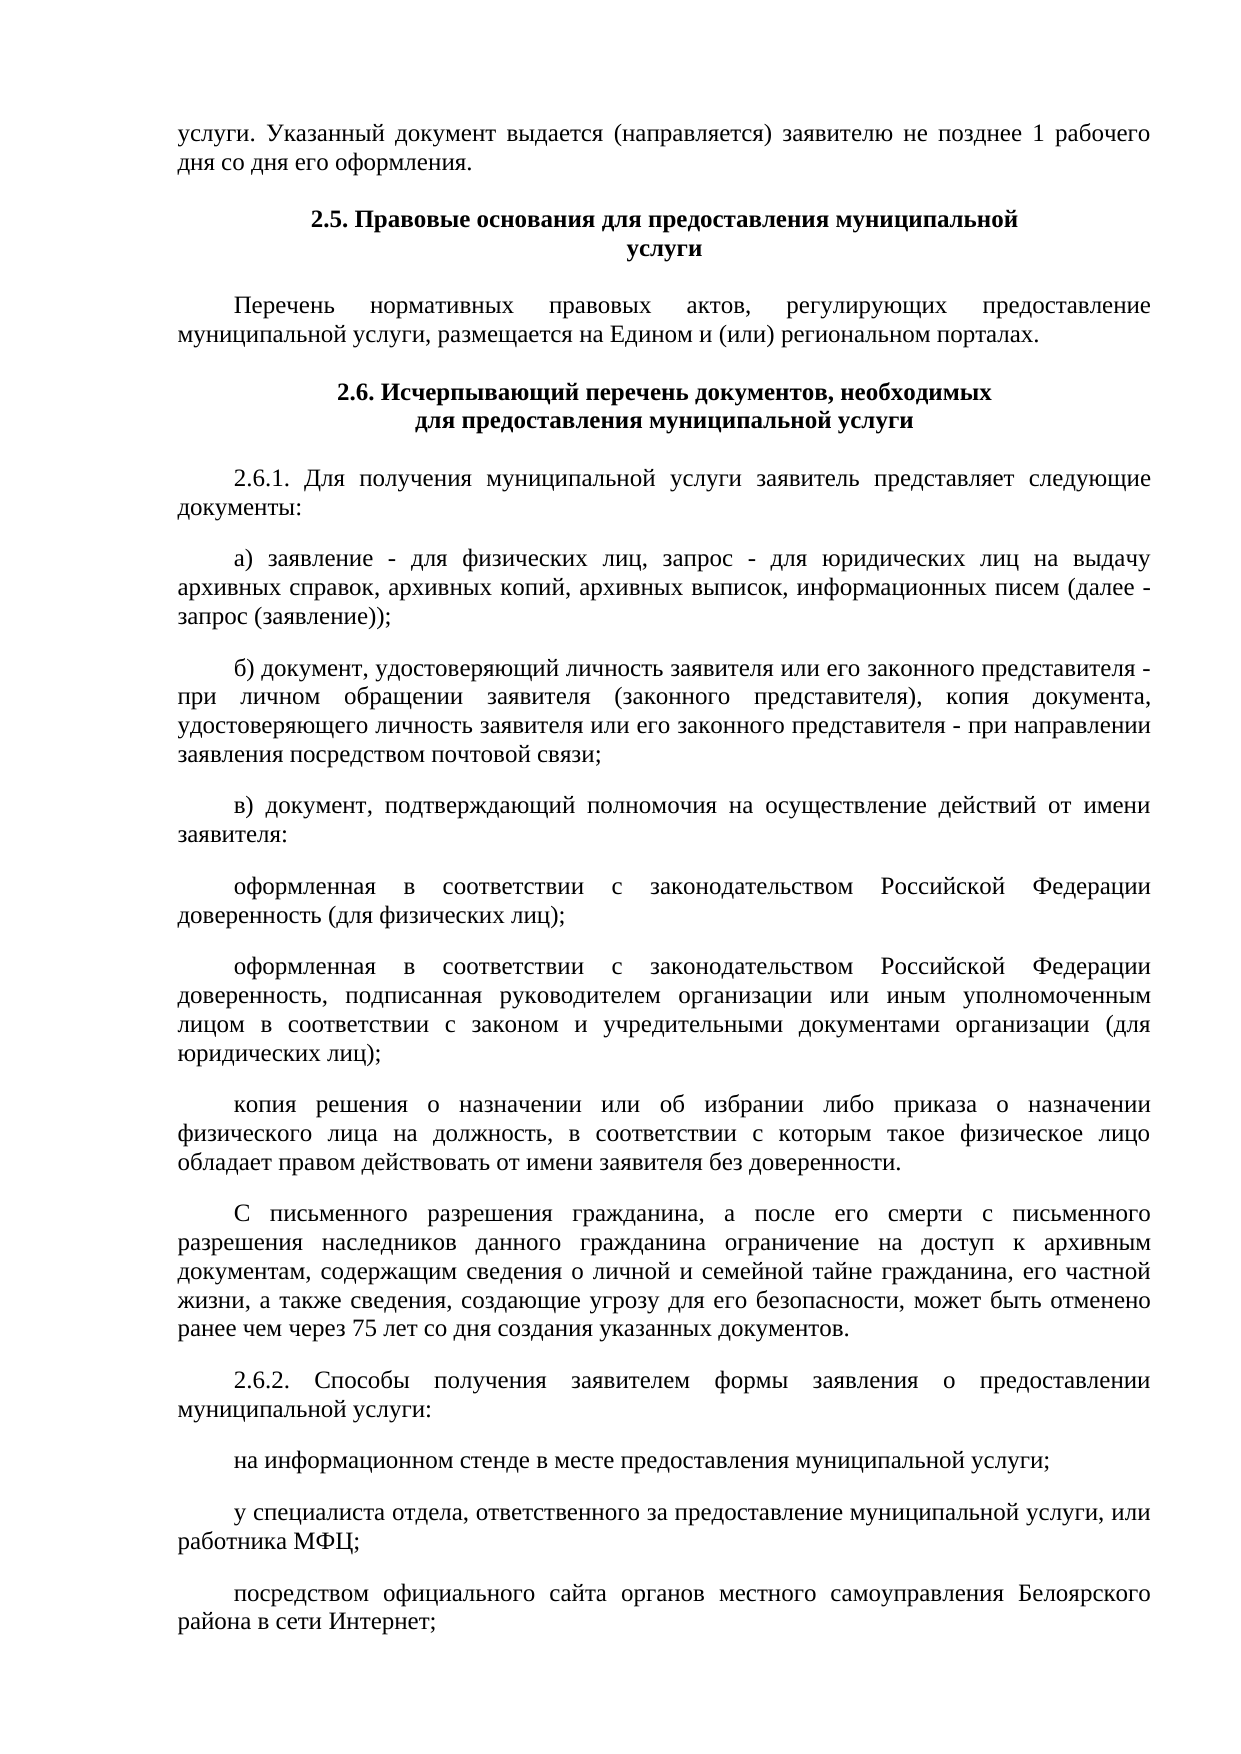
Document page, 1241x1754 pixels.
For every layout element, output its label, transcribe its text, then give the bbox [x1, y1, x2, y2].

text Перечень нормативных правовых актов, регулирующих предоставление муниципальной услуги, размещается на Едином и (или) региональном порталах. [177, 291, 1152, 348]
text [177, 118, 1152, 176]
title 2.6. Исчерпывающий перечень документов, необходимых [177, 377, 1152, 406]
text копия решения о назначении или об избрании либо приказа о назначении физического лица на должность, в соответствии с которым такое физическое лицо обладает правом действовать от имени заявителя без доверенности. [177, 1089, 1152, 1176]
text 2.6.2. Способы получения заявителем формы заявления о предоставлении муниципальной услуги: [177, 1365, 1152, 1423]
text на информационном стенде в месте предоставления муниципальной услуги; [177, 1446, 1152, 1474]
text оформленная в соответствии с законодательством Российской Федерации доверенность, подписанная руководителем организации или иным уполномоченным лицом в соответствии с законом и учредительными документами организации (для юридических лиц); [177, 951, 1152, 1066]
text б) документ, удостоверяющий личность заявителя или его законного представителя - при личном обращении заявителя (законного представителя), копия документа, удостоверяющего личность заявителя или его законного представителя - при направлении заявления посредством почтовой связи; [177, 653, 1152, 768]
text оформленная в соответствии с законодательством Российской Федерации доверенность (для физических лиц); [177, 871, 1152, 928]
text 2.6.1. Для получения муниципальной услуги заявитель представляет следующие документы: [177, 463, 1152, 521]
title услуги [177, 233, 1152, 262]
text у специалиста отдела, ответственного за предоставление муниципальной услуги, или работника МФЦ; [177, 1497, 1152, 1555]
text в) документ, подтверждающий полномочия на осуществление действий от имени заявителя: [177, 791, 1152, 848]
text посредством официального сайта органов местного самоуправления Белоярского района в сети Интернет; [177, 1578, 1152, 1635]
text С письменного разрешения гражданина, а после его смерти с письменного разрешения наследников данного гражданина ограничение на доступ к архивным документам, содержащим сведения о личной и семейной тайне гражданина, его частной жизни, а также сведения, создающие угрозу для его безопасности, может быть отменено ранее чем через 75 лет со дня создания указанных документов. [177, 1198, 1152, 1342]
title для предоставления муниципальной услуги [177, 406, 1152, 434]
text а) заявление - для физических лиц, запрос - для юридических лиц на выдачу архивных справок, архивных копий, архивных выписок, информационных писем (далее - запрос (заявление)); [177, 543, 1152, 630]
title 2.5. Правовые основания для предоставления муниципальной [177, 204, 1152, 233]
